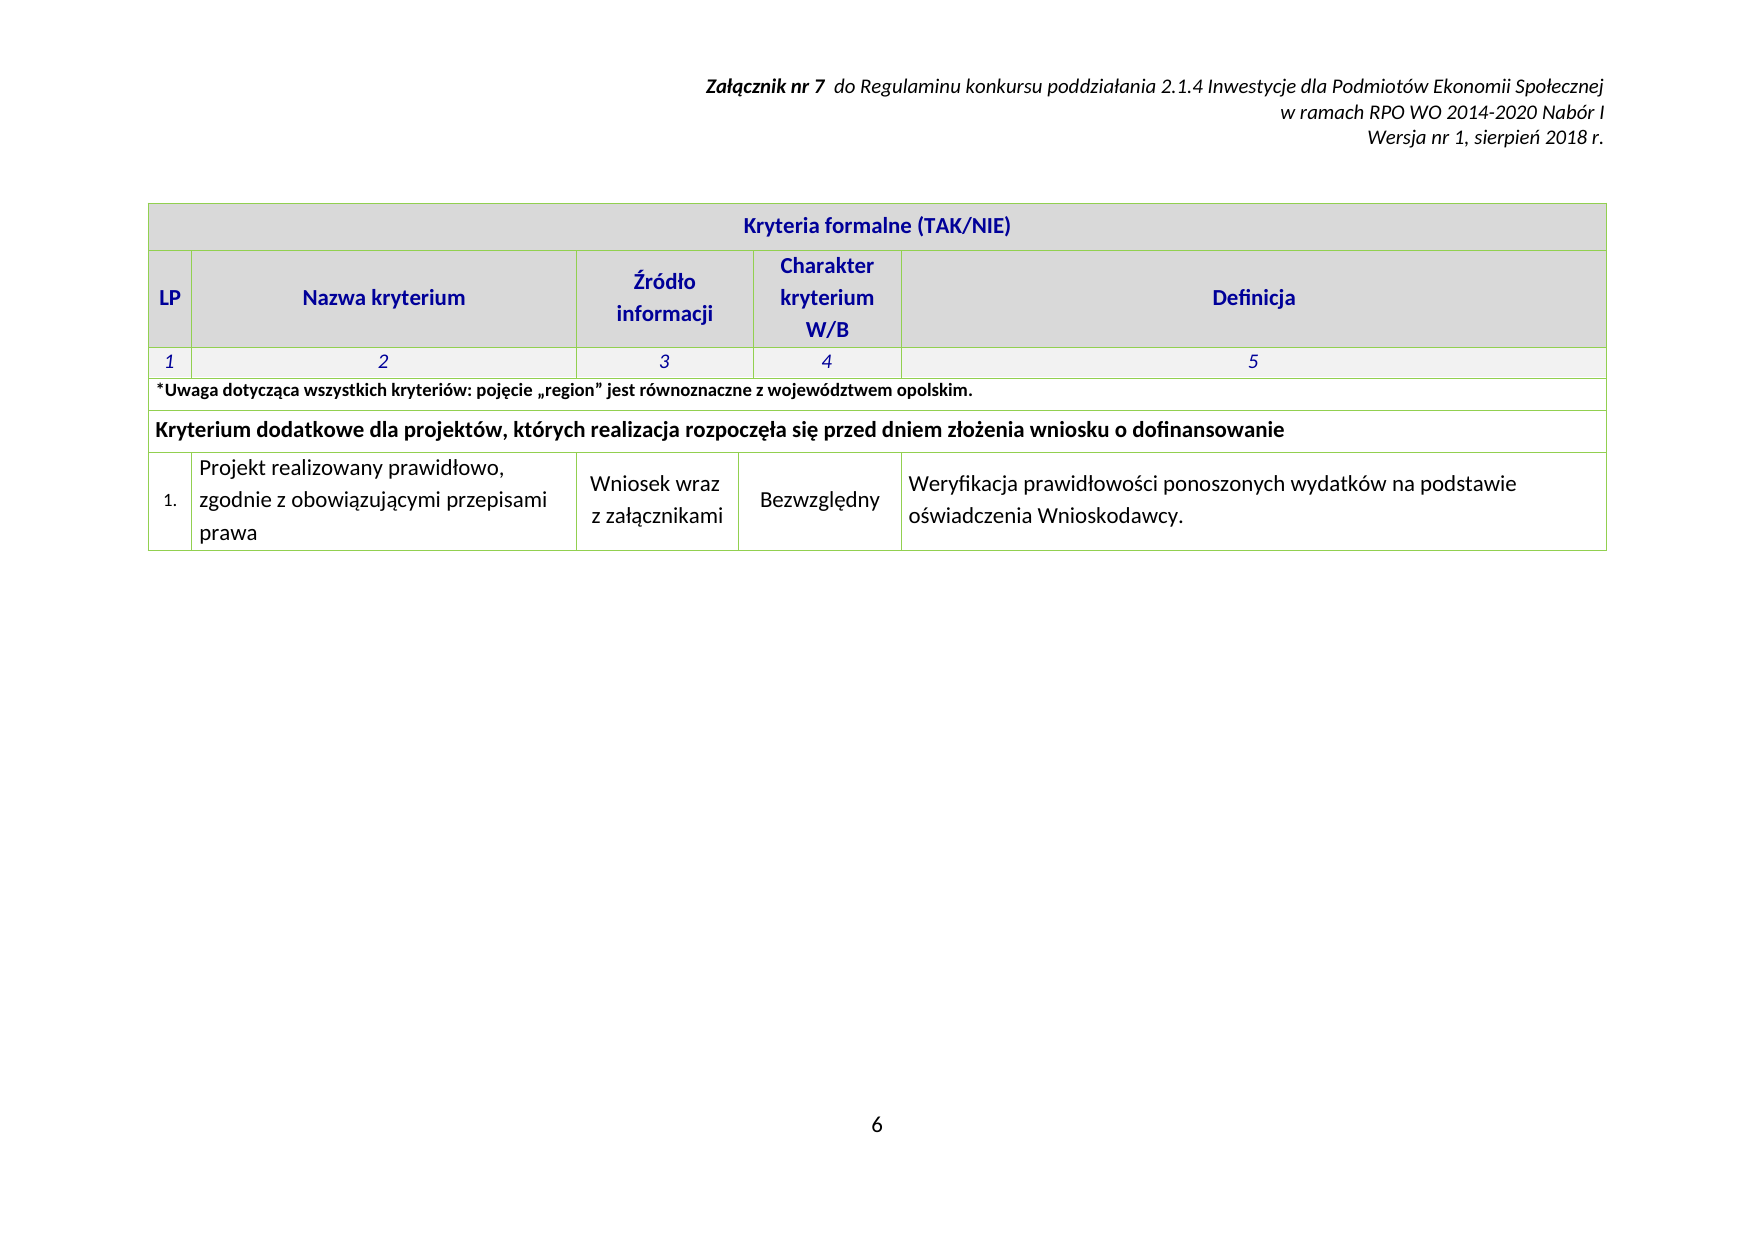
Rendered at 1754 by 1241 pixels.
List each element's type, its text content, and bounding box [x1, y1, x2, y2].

table_cell Bezwzględny [739, 453, 901, 549]
table_cell Definicja [902, 251, 1606, 347]
table_cell Kryterium dodatkowe dla projektów, których realizacja rozpoczęła się przed dniem złożenia wniosku o dofinansowanie [149, 411, 1606, 452]
table_cell Nazwa kryterium [192, 251, 576, 347]
table_cell Weryfikacja prawidłowości ponoszonych wydatków na podstawie oświadczenia Wnioskodawcy. [902, 453, 1606, 549]
table_cell 4 [754, 348, 901, 377]
table_cell 3 [577, 348, 753, 377]
table_cell 5 [902, 348, 1606, 377]
table_cell Projekt realizowany prawidłowo, zgodnie z obowiązującymi przepisami prawa [192, 453, 576, 549]
table_cell LP [149, 251, 191, 347]
table_cell 2 [192, 348, 576, 377]
table_cell Charakter kryterium W/B [754, 251, 901, 347]
table_cell Wniosek wraz z załącznikami [577, 453, 738, 549]
table_cell 1. [149, 453, 191, 549]
table_cell 1 [149, 348, 191, 377]
table_cell *Uwaga dotycząca wszystkich kryteriów: pojęcie „region” jest równoznaczne z województwem opolskim. [149, 379, 1606, 409]
table_cell Źródło informacji [577, 251, 753, 347]
table_header Kryteria formalne (TAK/NIE) [149, 204, 1606, 250]
